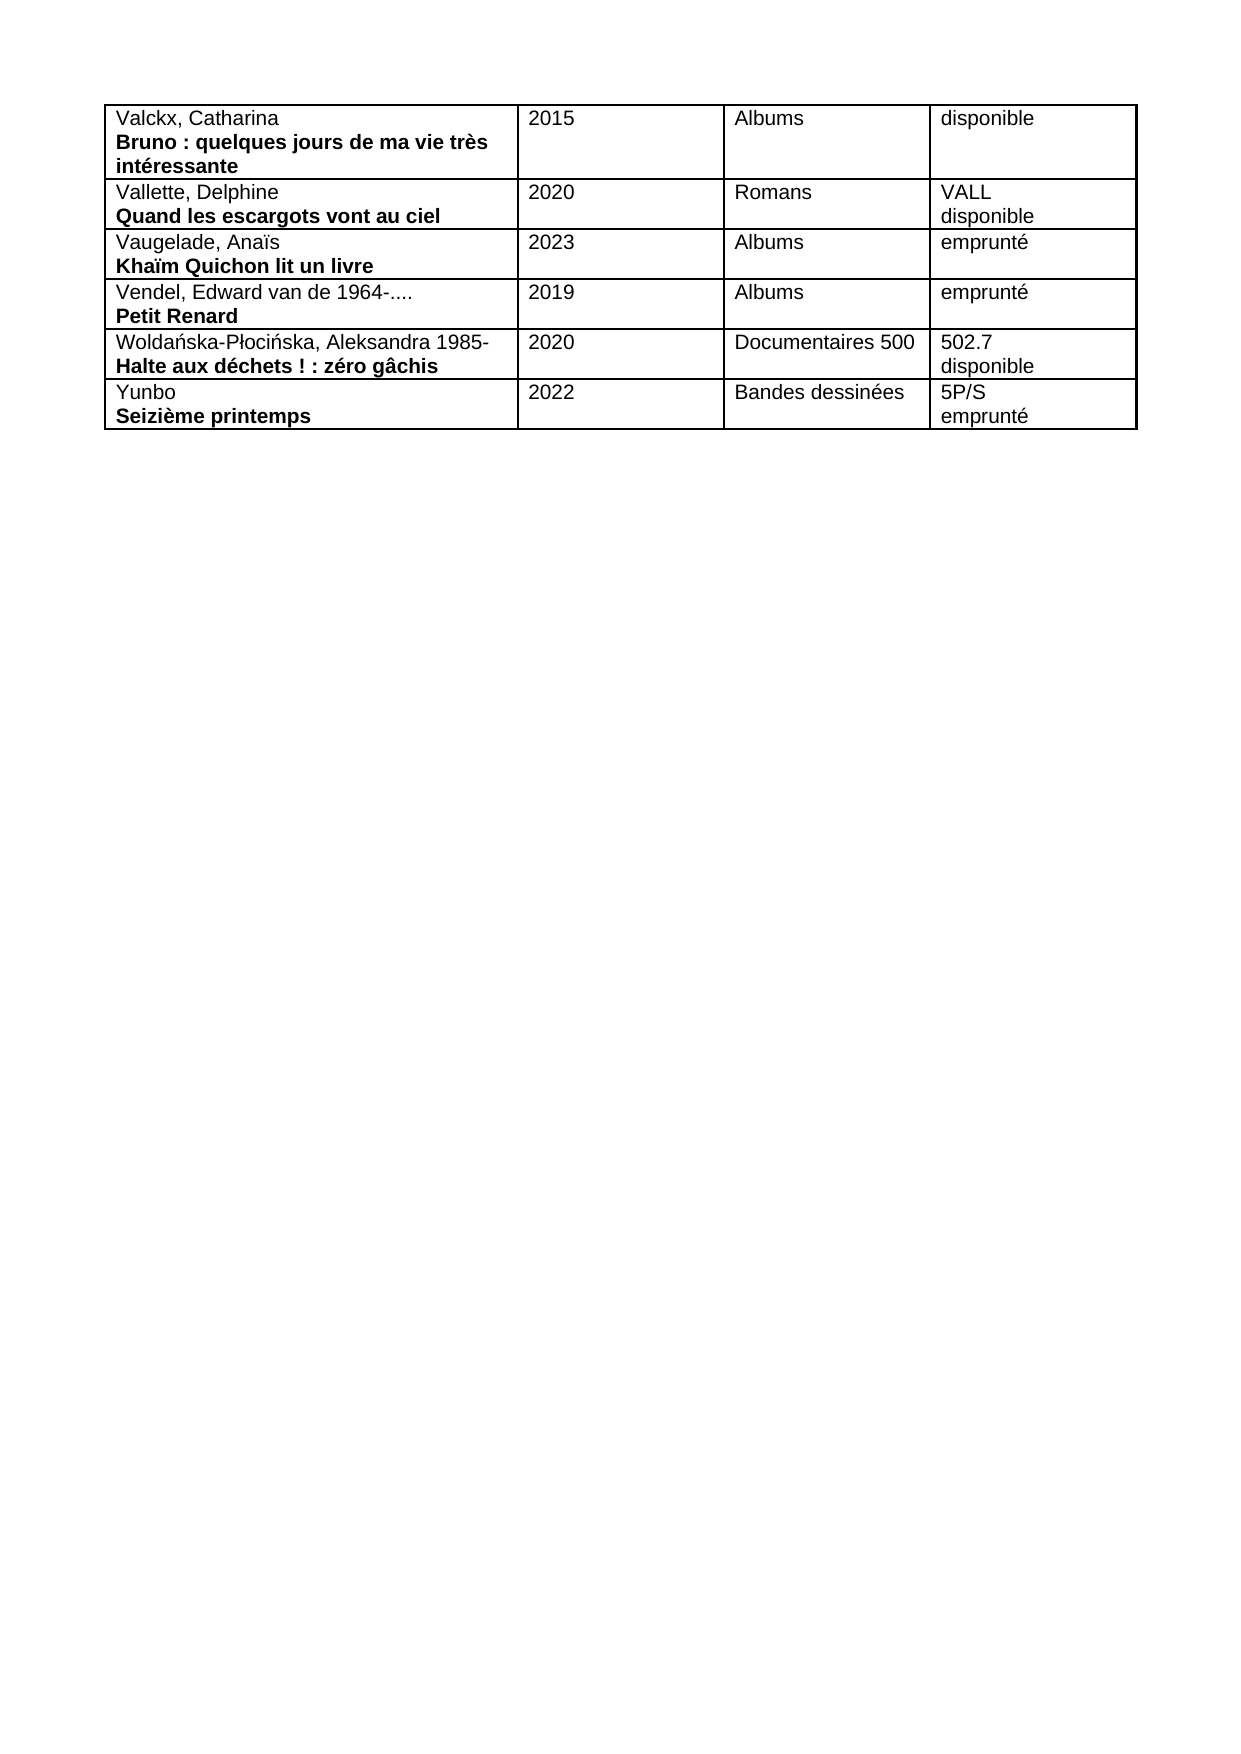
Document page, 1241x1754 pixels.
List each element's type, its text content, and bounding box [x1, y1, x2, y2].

table_cell Vaugelade, Anaïs Khaïm Quichon lit un livre [106, 230, 517, 278]
table_cell 2022 [519, 380, 723, 428]
table_cell Vendel, Edward van de 1964-.... Petit Renard [106, 280, 517, 328]
table_cell 2015 [519, 106, 723, 178]
table_cell emprunté [931, 280, 1135, 328]
table_cell 2023 [519, 230, 723, 278]
table_cell disponible [931, 106, 1135, 178]
table_cell Woldańska-Płocińska, Aleksandra 1985- Halte aux déchets ! : zéro gâchis [106, 330, 517, 378]
table_cell 2019 [519, 280, 723, 328]
table_cell 2020 [519, 330, 723, 378]
table_cell 502.7 disponible [931, 330, 1135, 378]
table_cell 2020 [519, 180, 723, 228]
table_cell VALL disponible [931, 180, 1135, 228]
table_cell Albums [725, 280, 929, 328]
table_cell Vallette, Delphine Quand les escargots vont au ciel [106, 180, 517, 228]
table_cell Documentaires 500 [725, 330, 929, 378]
table_cell Bandes dessinées [725, 380, 929, 428]
table_cell Yunbo Seizième printemps [106, 380, 517, 428]
table_cell Albums [725, 230, 929, 278]
table_cell Romans [725, 180, 929, 228]
table_cell 5P/S emprunté [931, 380, 1135, 428]
table_cell Albums [725, 106, 929, 178]
table_cell Valckx, Catharina Bruno : quelques jours de ma vie très intéressante [106, 106, 517, 178]
table_cell emprunté [931, 230, 1135, 278]
